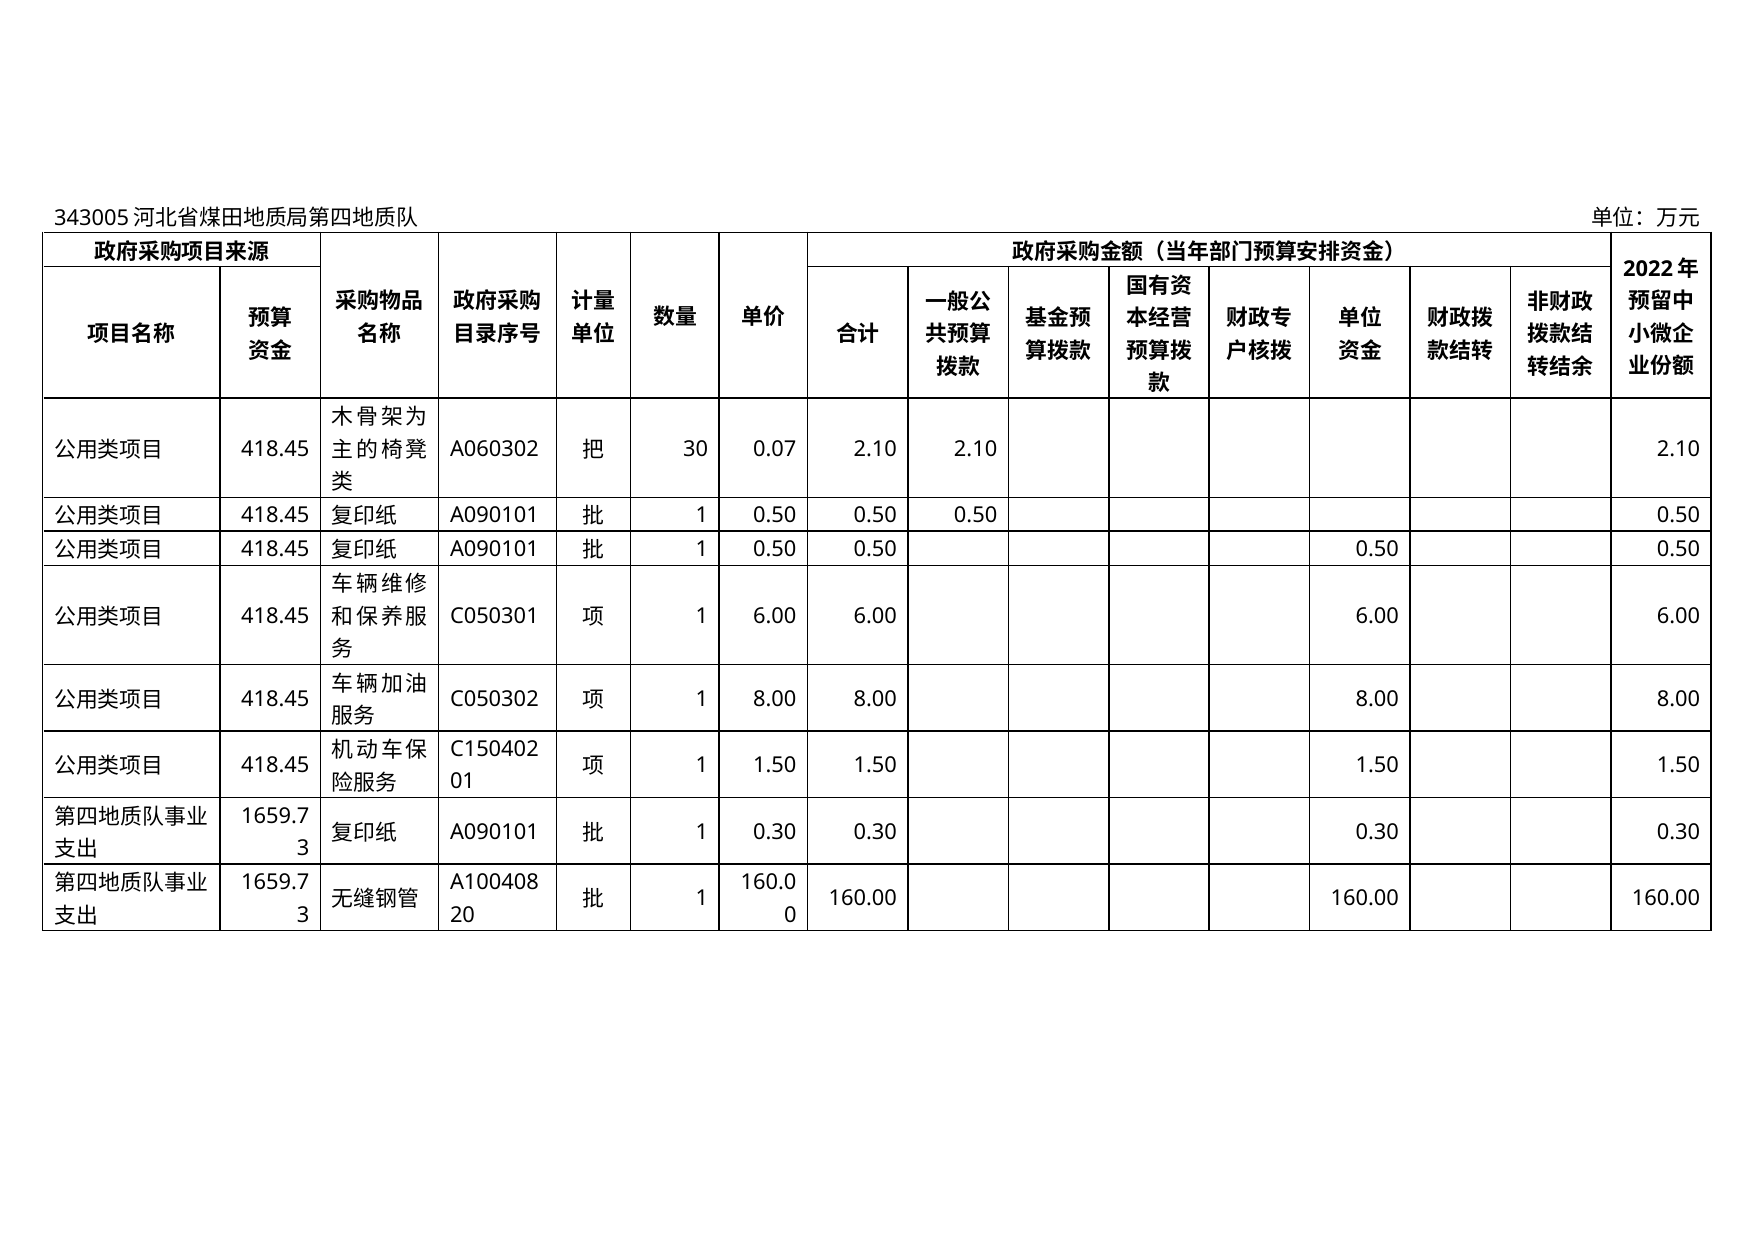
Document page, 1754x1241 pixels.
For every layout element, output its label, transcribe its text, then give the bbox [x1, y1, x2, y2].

table_cell [1110, 798, 1208, 863]
table_cell 把 [557, 399, 630, 496]
table_cell [1411, 732, 1510, 797]
table_cell [1210, 399, 1309, 496]
table_cell 418.45 [221, 399, 320, 496]
table_cell [1110, 532, 1208, 564]
table_cell 1.50 [720, 732, 807, 797]
table_cell [1511, 532, 1610, 564]
table_cell 公用类项目 [43, 665, 219, 730]
table_cell [1411, 532, 1510, 564]
table_cell 项 [557, 732, 630, 797]
table_cell A10040820 [439, 865, 556, 930]
table_cell 418.45 [221, 566, 320, 663]
table_cell 418.45 [221, 498, 320, 530]
table_cell 0.50 [808, 532, 907, 564]
table_cell 复印纸 [321, 498, 438, 530]
table_cell 复印纸 [321, 798, 438, 863]
table_cell 项 [557, 665, 630, 730]
table_cell 2022年 预留中 小微企 业份额 [1612, 233, 1710, 397]
table_cell 0.50 [1612, 498, 1710, 530]
table_cell [909, 798, 1008, 863]
table_cell [1009, 566, 1108, 663]
table_cell 1 [631, 498, 718, 530]
table_cell [1411, 566, 1510, 663]
table_cell [1411, 865, 1510, 930]
table_cell [1210, 498, 1309, 530]
table_cell 计量 单位 [557, 233, 630, 397]
table_cell [1210, 865, 1309, 930]
table_cell 8.00 [808, 665, 907, 730]
table_cell 0.30 [808, 798, 907, 863]
table_cell 基金预算拨款 [1009, 267, 1108, 397]
table_cell 财政专户核拨 [1210, 267, 1309, 397]
table_cell 车辆加油服务 [321, 665, 438, 730]
table_cell [1110, 498, 1208, 530]
table_cell 公用类项目 [43, 498, 219, 530]
table_cell 160.00 [1310, 865, 1409, 930]
table_cell [1110, 665, 1208, 730]
table_cell 0.50 [1310, 532, 1409, 564]
table_cell [1210, 798, 1309, 863]
table_cell 国有资本经营预算拨款 [1110, 267, 1208, 397]
table_cell [909, 732, 1008, 797]
table_cell [1511, 399, 1610, 496]
table_cell 1.50 [1612, 732, 1710, 797]
table_cell 合计 [808, 267, 907, 397]
table_cell 0.50 [720, 532, 807, 564]
table_cell 一般公共预算拨款 [909, 267, 1008, 397]
table_cell 1 [631, 732, 718, 797]
table_cell C050301 [439, 566, 556, 663]
table_cell [1110, 399, 1208, 496]
table_cell 2.10 [909, 399, 1008, 496]
table_cell 非财政 拨款结 转结余 [1511, 267, 1610, 397]
table_cell [1411, 399, 1510, 496]
table_cell C050302 [439, 665, 556, 730]
table_cell 2.10 [1612, 399, 1710, 496]
table_cell 1.50 [1310, 732, 1409, 797]
table_cell [1411, 665, 1510, 730]
table_cell [1511, 566, 1610, 663]
table_header 343005河北省煤田地质局第四地质队 [43, 199, 807, 232]
table_cell C15040201 [439, 732, 556, 797]
table_cell 车辆维修和保养服务 [321, 566, 438, 663]
table_cell [1210, 566, 1309, 663]
table_cell 0.30 [1612, 798, 1710, 863]
table_cell 6.00 [808, 566, 907, 663]
table_cell 政府采购目录序号 [439, 233, 556, 397]
table_cell [909, 566, 1008, 663]
table_cell 160.00 [808, 865, 907, 930]
table_cell A090101 [439, 798, 556, 863]
table_cell 第四地质队事业支出 [43, 798, 219, 863]
table_cell 418.45 [221, 732, 320, 797]
table_cell 预算 资金 [221, 267, 320, 397]
table_cell [1009, 665, 1108, 730]
table_cell [1511, 865, 1610, 930]
table_cell 1.50 [808, 732, 907, 797]
table_cell [909, 865, 1008, 930]
table_cell 0.30 [720, 798, 807, 863]
table_cell [1009, 399, 1108, 496]
table_cell 公用类项目 [43, 566, 219, 663]
table_cell 8.00 [720, 665, 807, 730]
table_cell [1110, 566, 1208, 663]
table_cell 单位 资金 [1310, 267, 1409, 397]
table_cell 无缝钢管 [321, 865, 438, 930]
table_cell [909, 532, 1008, 564]
table_cell [909, 665, 1008, 730]
table_cell [1310, 498, 1409, 530]
table_cell 418.45 [221, 532, 320, 564]
table_cell 160.00 [1612, 865, 1710, 930]
table_cell A090101 [439, 532, 556, 564]
table_cell A060302 [439, 399, 556, 496]
table_cell [1210, 665, 1309, 730]
table_cell [1411, 498, 1510, 530]
table_cell 2.10 [808, 399, 907, 496]
table_cell 0.50 [720, 498, 807, 530]
table_cell [1009, 532, 1108, 564]
table_cell [1511, 498, 1610, 530]
table_cell 418.45 [221, 665, 320, 730]
table_cell 8.00 [1310, 665, 1409, 730]
table_cell 1 [631, 566, 718, 663]
table_cell 1659.73 [221, 798, 320, 863]
table_cell [1411, 798, 1510, 863]
table_cell 机动车保险服务 [321, 732, 438, 797]
table_cell 30 [631, 399, 718, 496]
table_cell 批 [557, 532, 630, 564]
table_cell [1009, 798, 1108, 863]
table_cell 批 [557, 865, 630, 930]
table_cell 0.50 [1612, 532, 1710, 564]
table_cell 政府采购金额（当年部门预算安排资金） [808, 233, 1610, 266]
table_cell 项目名称 [43, 267, 219, 397]
table_cell [1210, 532, 1309, 564]
table_cell 1659.73 [221, 865, 320, 930]
table_cell 采购物品名称 [321, 233, 438, 397]
table_cell [1511, 665, 1610, 730]
table_cell 财政拨 款结转 [1411, 267, 1510, 397]
table_cell [1511, 798, 1610, 863]
table_cell 批 [557, 498, 630, 530]
table_cell 6.00 [1310, 566, 1409, 663]
table_cell 6.00 [720, 566, 807, 663]
table_cell 1 [631, 532, 718, 564]
table_cell 0.50 [808, 498, 907, 530]
table_cell 复印纸 [321, 532, 438, 564]
table_cell 单价 [720, 233, 807, 397]
table_cell 公用类项目 [43, 731, 219, 797]
table_cell 0.30 [1310, 798, 1409, 863]
table_cell 160.00 [720, 865, 807, 930]
table_cell 第四地质队事业支出 [43, 864, 219, 930]
table_cell [1511, 732, 1610, 797]
table_cell 6.00 [1612, 566, 1710, 663]
table_cell [1110, 865, 1208, 930]
table_cell A090101 [439, 498, 556, 530]
table_cell 批 [557, 798, 630, 863]
table_cell 1 [631, 865, 718, 930]
table_cell [1009, 865, 1108, 930]
table_cell 0.50 [909, 498, 1008, 530]
table_cell 项 [557, 566, 630, 663]
table_cell [1110, 732, 1208, 797]
table_cell [1210, 732, 1309, 797]
table_cell 8.00 [1612, 665, 1710, 730]
table_cell 0.07 [720, 399, 807, 496]
table_cell 数量 [631, 233, 718, 397]
table_cell 公用类项目 [43, 531, 219, 564]
table_cell 政府采购项目来源 [43, 233, 320, 266]
table_cell [1009, 732, 1108, 797]
table_cell 1 [631, 798, 718, 863]
table_cell [1310, 399, 1409, 496]
table_cell 公用类项目 [43, 398, 219, 496]
table_cell 木骨架为主的椅凳类 [321, 399, 438, 496]
table_cell 1 [631, 665, 718, 730]
table_header 单位：万元 [808, 199, 1710, 232]
table_cell [1009, 498, 1108, 530]
